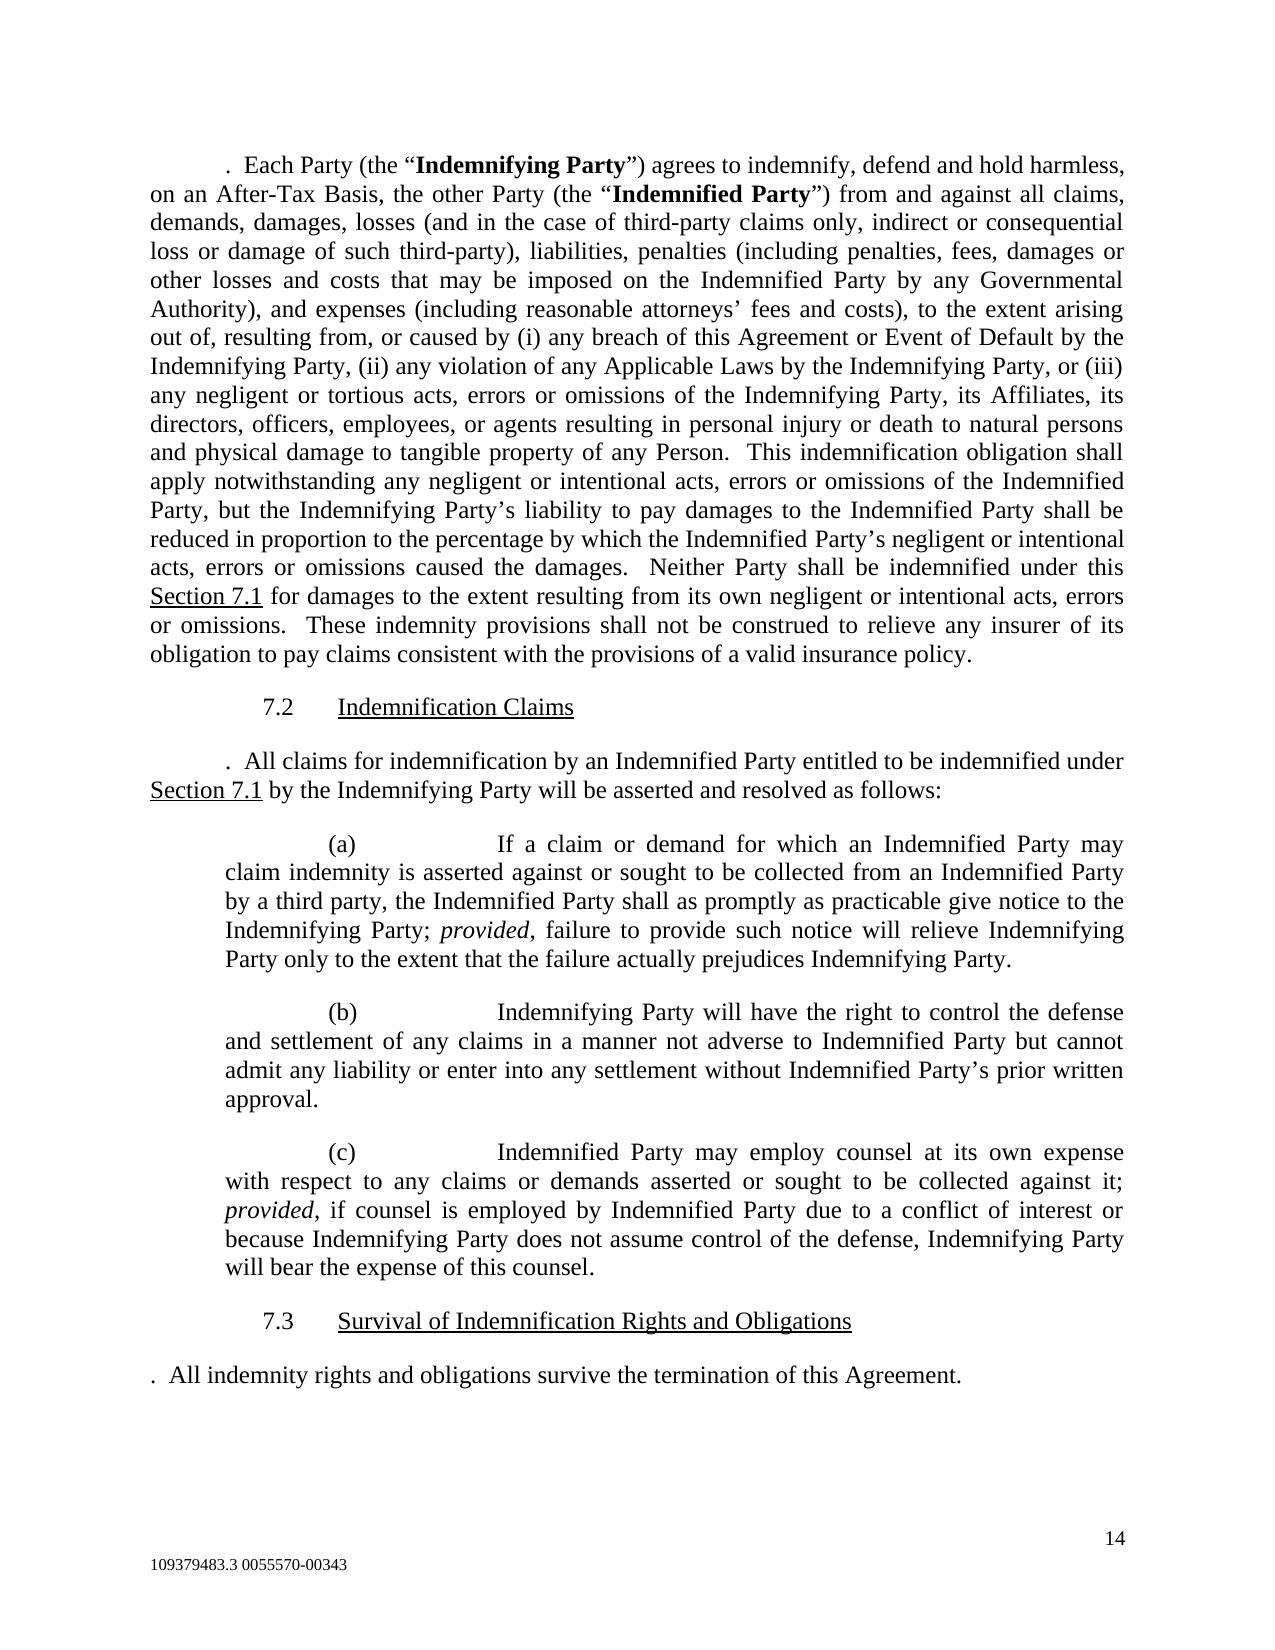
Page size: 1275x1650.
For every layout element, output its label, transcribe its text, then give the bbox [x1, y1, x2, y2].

subtitle Indemnification Claims [187, 692, 1125, 721]
subtitle Indemnified Party may employ counsel at its own expense with respect to any claims or demands asserted or sought to be collected against it; provided, if counsel is employed by Indemnified Party due to a conflict of interest or because Indemnifying Party does not assume control of the defense, Indemnifying Party will bear the expense of this counsel. [225, 1137, 1125, 1281]
text . Each Party (the “Indemnifying Party”) agrees to indemnify, defend and hold harmless, on an After-Tax Basis, the other Party (the “Indemnified Party”) from and against all claims, demands, damages, losses (and in the case of third-party claims only, indirect or consequential loss or damage of such third-party), liabilities, penalties (including penalties, fees, damages or other losses and costs that may be imposed on the Indemnified Party by any Governmental Authority), and expenses (including reasonable attorneys’ fees and costs), to the extent arising out of, resulting from, or caused by (i) any breach of this Agreement or Event of Default by the Indemnifying Party, (ii) any violation of any Applicable Laws by the Indemnifying Party, or (iii) any negligent or tortious acts, errors or omissions of the Indemnifying Party, its Affiliates, its directors, officers, employees, or agents resulting in personal injury or death to natural persons and physical damage to tangible property of any Person. This indemnification obligation shall apply notwithstanding any negligent or intentional acts, errors or omissions of the Indemnified Party, but the Indemnifying Party’s liability to pay damages to the Indemnified Party shall be reduced in proportion to the percentage by which the Indemnified Party’s negligent or intentional acts, errors or omissions caused the damages. Neither Party shall be indemnified under this Section 7.1 for damages to the extent resulting from its own negligent or intentional acts, errors or omissions. These indemnity provisions shall not be construed to relieve any insurer of its obligation to pay claims consistent with the provisions of a valid insurance policy. [150, 150, 1125, 667]
subtitle . All claims for indemnification by an Indemnified Party entitled to be indemnified under Section 7.1 by the Indemnifying Party will be asserted and resolved as follows: [150, 746, 1125, 804]
subtitle Survival of Indemnification Rights and Obligations [187, 1306, 1125, 1335]
text . All indemnity rights and obligations survive the termination of this Agreement. [150, 1360, 1125, 1389]
subtitle Indemnifying Party will have the right to control the defense and settlement of any claims in a manner not adverse to Indemnified Party but cannot admit any liability or enter into any settlement without Indemnified Party’s prior written approval. [225, 997, 1125, 1112]
subtitle If a claim or demand for which an Indemnified Party may claim indemnity is asserted against or sought to be collected from an Indemnified Party by a third party, the Indemnified Party shall as promptly as practicable give notice to the Indemnifying Party; provided, failure to provide such notice will relieve Indemnifying Party only to the extent that the failure actually prejudices Indemnifying Party. [225, 829, 1125, 972]
